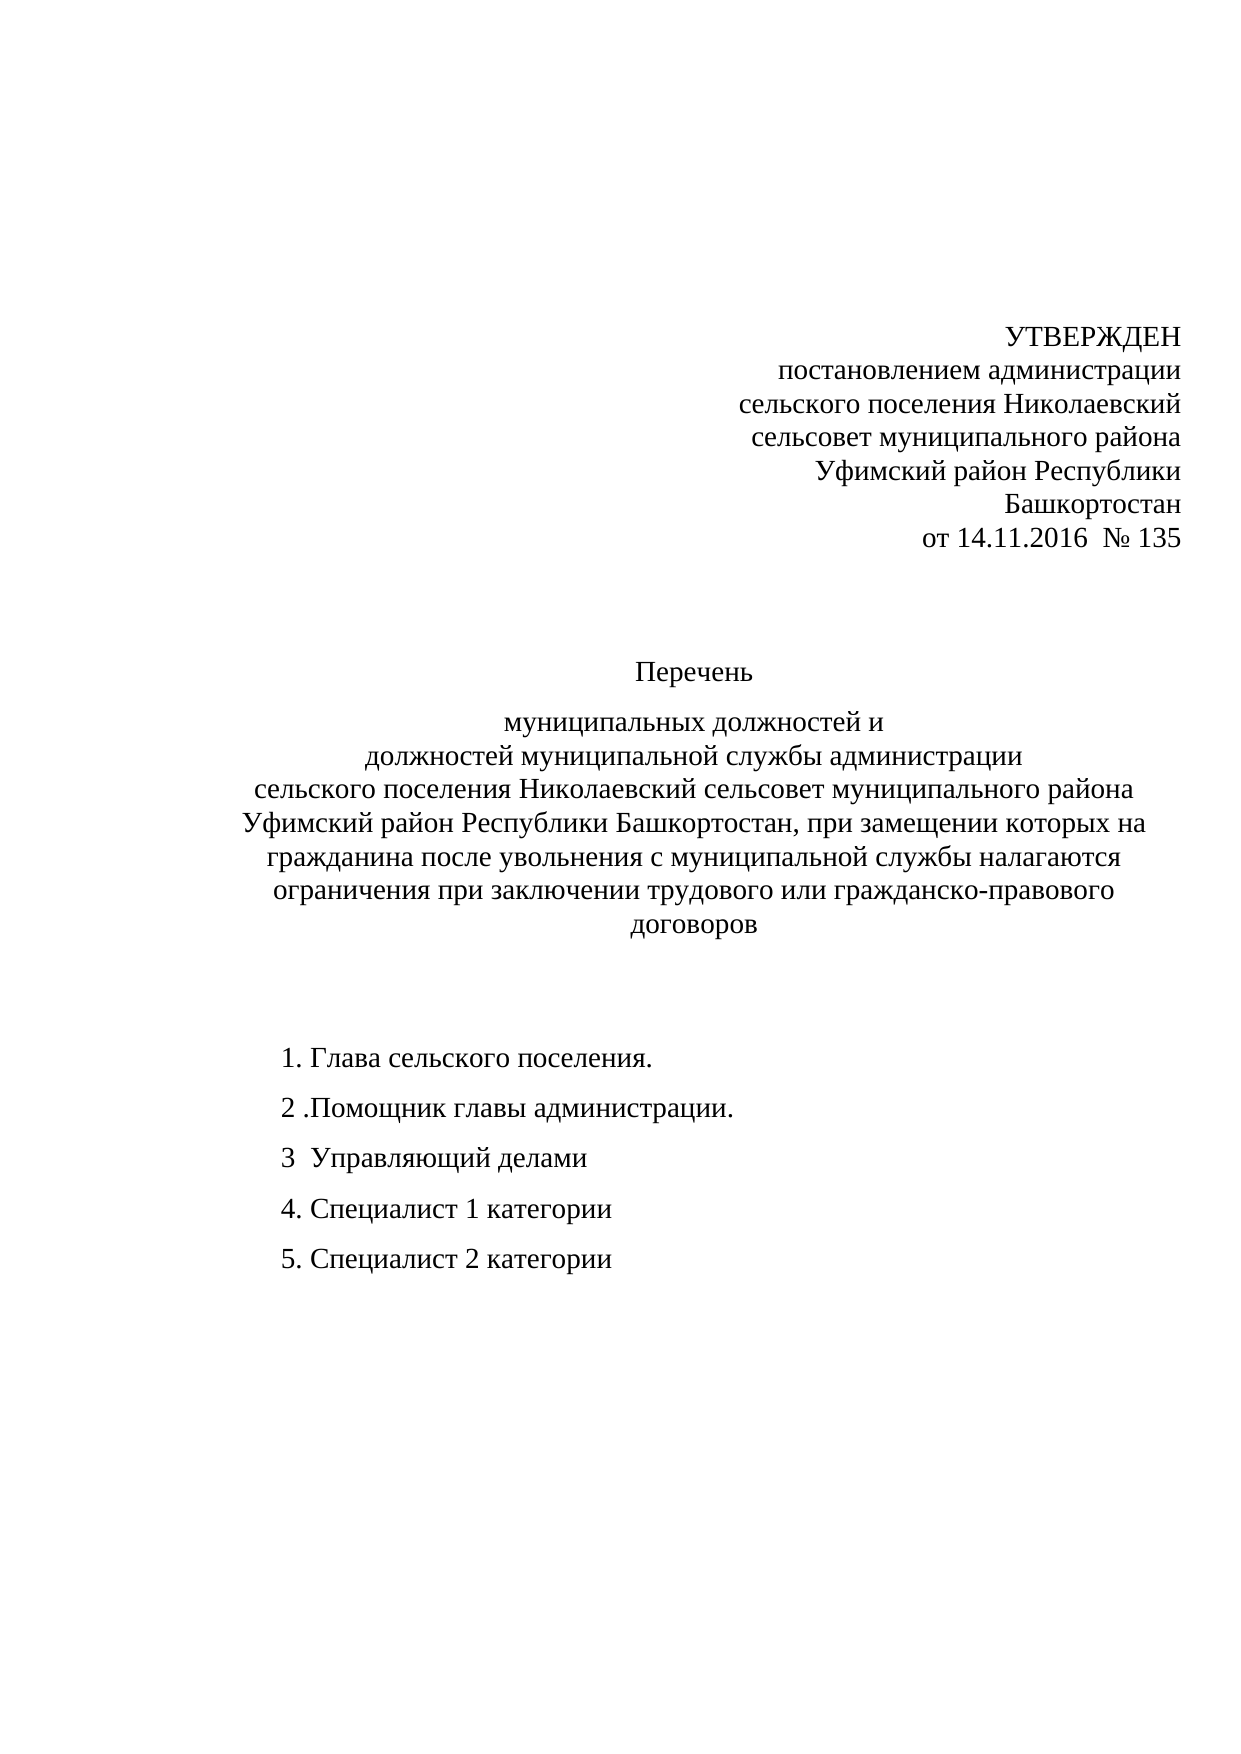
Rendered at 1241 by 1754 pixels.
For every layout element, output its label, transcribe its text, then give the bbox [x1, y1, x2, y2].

text должностей муниципальной службы администрации [207, 738, 1181, 772]
text постановлением администрации [723, 352, 1181, 386]
text 2 .Помощник главы администрации. [207, 1090, 1181, 1124]
text сельского поселения Николаевский сельсовет муниципального района Уфимский район Республики Башкортостан [723, 386, 1181, 520]
text от 14.11.2016 № 135 [723, 520, 1181, 553]
text муниципальных должностей и [207, 704, 1181, 738]
text Перечень [207, 654, 1181, 688]
text 1. Глава сельского поселения. [207, 1040, 1181, 1073]
text сельского поселения Николаевский сельсовет муниципального района Уфимский район Республики Башкортостан, при замещении которых на гражданина после увольнения с муниципальной службы налагаются ограничения при заключении трудового или гражданско-правового договоров [207, 772, 1181, 939]
text 4. Специалист 1 категории [207, 1191, 1181, 1224]
text 3 Управляющий делами [207, 1141, 1181, 1174]
text УТВЕРЖДЕН [723, 319, 1181, 352]
text 5. Специалист 2 категории [207, 1241, 1181, 1275]
